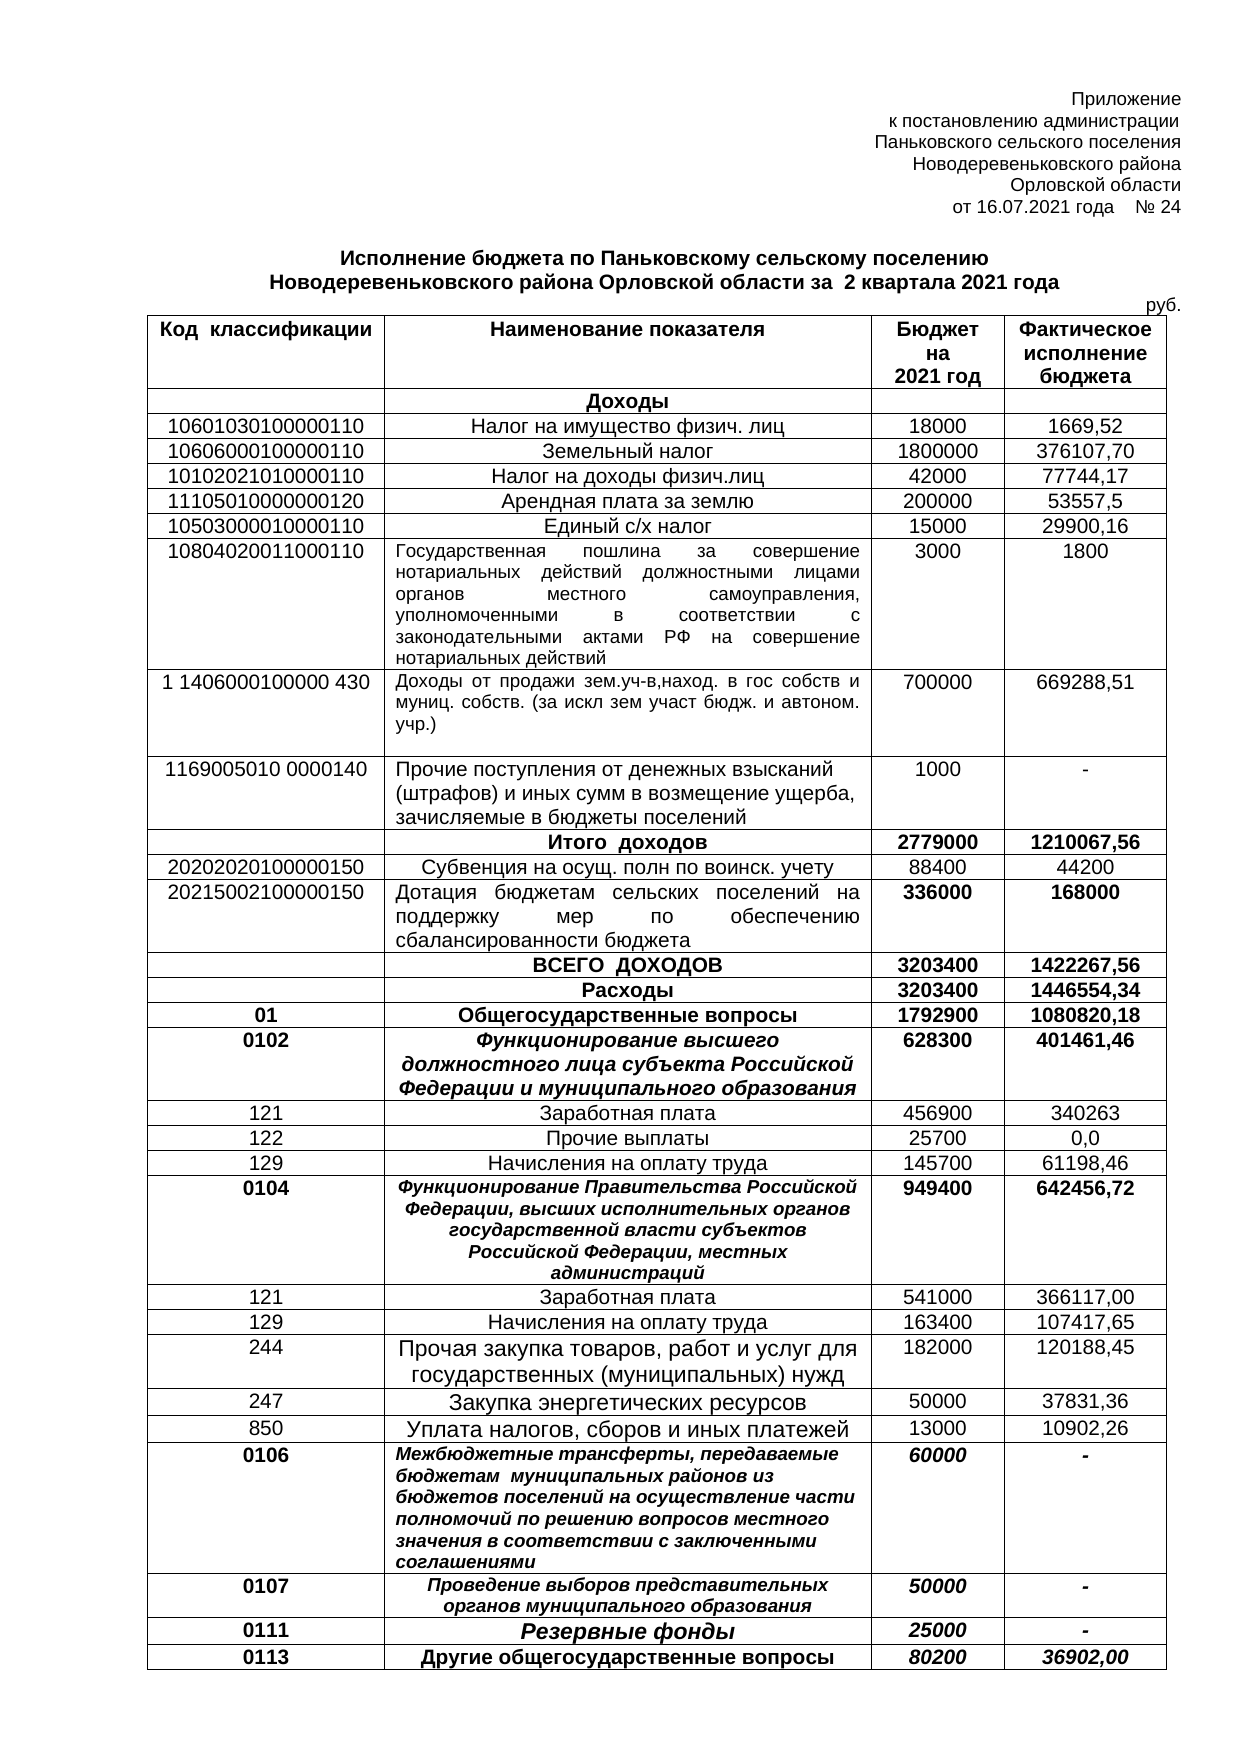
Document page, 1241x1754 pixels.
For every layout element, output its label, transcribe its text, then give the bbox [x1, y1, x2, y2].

table_cell Заработная плата [385, 1285, 871, 1309]
table_cell 20215002100000150 [148, 880, 384, 952]
table_cell [148, 953, 384, 977]
table_cell 13000 [872, 1416, 1004, 1442]
text к постановлению администрации Паньковского сельского поселения [148, 109, 1181, 152]
text Приложение [148, 88, 1181, 109]
table_cell 129 [148, 1151, 384, 1175]
table_cell 182000 [872, 1335, 1004, 1387]
table_cell 120188,45 [1005, 1335, 1166, 1387]
table_cell Функционирование Правительства Российской Федерации, высших исполнительных органов государственной власти субъектов Российской Федерации, местных администраций [385, 1176, 871, 1284]
table_cell Прочие поступления от денежных взысканий (штрафов) и иных сумм в возмещение ущерба, зачисляемые в бюджеты поселений [747, 757, 871, 829]
table_cell Расходы [385, 978, 871, 1002]
table_cell 18000 [872, 414, 1004, 438]
table_cell 541000 [872, 1285, 1004, 1309]
table_cell 77744,17 [1005, 464, 1166, 488]
table_cell 3000 [872, 539, 1004, 669]
table_cell Доходы [385, 389, 871, 413]
table_cell 15000 [872, 514, 1004, 538]
table_cell 20202020100000150 [148, 855, 384, 879]
table_cell 850 [148, 1416, 384, 1442]
table_cell 1800000 [872, 439, 1004, 463]
table_cell Прочие выплаты [385, 1126, 871, 1150]
table_cell 340263 [1005, 1101, 1166, 1125]
table_cell Заработная плата [385, 1101, 871, 1125]
table_cell 366117,00 [1005, 1285, 1166, 1309]
table_cell 42000 [872, 464, 1004, 488]
table_cell - [1005, 1443, 1166, 1573]
table_cell 53557,5 [1005, 489, 1166, 513]
table_cell 25700 [872, 1126, 1004, 1150]
table_cell [872, 389, 1004, 413]
table_header Бюджет на 2021 год [872, 316, 1004, 388]
table_cell Субвенция на осущ. полн по воинск. учету [385, 855, 871, 879]
table_cell Уплата налогов, сборов и иных платежей [385, 1416, 871, 1442]
table_cell Итого доходов [385, 830, 871, 854]
table_cell 244 [148, 1335, 384, 1387]
table_cell 129 [148, 1310, 384, 1334]
table_cell 01 [148, 1003, 384, 1027]
table_cell 29900,16 [1005, 514, 1166, 538]
table_cell 642456,72 [1005, 1176, 1166, 1284]
table_cell Государственная пошлина за совершение нотариальных действий должностными лицами органов местного самоуправления, уполномоченными в соответствии с законодательными актами РФ на совершение нотариальных действий [385, 539, 871, 669]
table_cell 37831,36 [1005, 1389, 1166, 1415]
table_cell 456900 [872, 1101, 1004, 1125]
table_cell 700000 [872, 670, 1004, 756]
table_header Код классификации [148, 316, 384, 388]
table_cell 80200 [872, 1645, 1004, 1669]
table_cell 44200 [1005, 855, 1166, 879]
table_cell Межбюджетные трансферты, передаваемые бюджетам муниципальных районов из бюджетов поселений на осуществление части полномочий по решению вопросов местного значения в соответствии с заключенными соглашениями [385, 1443, 871, 1573]
table_cell 669288,51 [1005, 670, 1166, 756]
table_cell Доходы от продажи зем.уч-в,наход. в гос собств и муниц. собств. (за искл зем участ бюдж. и автоном. учр.) [385, 670, 871, 756]
table_cell 0104 [148, 1176, 384, 1284]
table_cell 10804020011000110 [148, 539, 384, 669]
table_cell 11105010000000120 [148, 489, 384, 513]
table_header Наименование показателя [385, 316, 871, 388]
table_cell 10902,26 [1005, 1416, 1166, 1442]
table_cell 50000 [872, 1389, 1004, 1415]
table_cell Резервные фонды [385, 1618, 871, 1644]
table_cell 1169005010 0000140 [148, 757, 384, 829]
table_cell 401461,46 [1005, 1028, 1166, 1100]
table_cell 0,0 [1005, 1126, 1166, 1150]
table_cell Начисления на оплату труда [385, 1151, 871, 1175]
table_cell [148, 978, 384, 1002]
table_cell 1446554,34 [1005, 978, 1166, 1002]
table_cell Общегосударственные вопросы [385, 1003, 871, 1027]
table_cell 3203400 [872, 953, 1004, 977]
table_cell Единый с/х налог [385, 514, 871, 538]
table_cell 107417,65 [1005, 1310, 1166, 1334]
table_cell 247 [148, 1389, 384, 1415]
table_cell 0102 [148, 1028, 384, 1100]
table_cell 10102021010000110 [148, 464, 384, 488]
table_cell 3203400 [872, 978, 1004, 1002]
table_cell Закупка энергетических ресурсов [385, 1389, 871, 1415]
text Новодеревеньковского района Орловской области за 2 квартала 2021 года [148, 270, 1181, 294]
table_cell - [1005, 1618, 1166, 1644]
table_cell Начисления на оплату труда [385, 1310, 871, 1334]
table_cell 50000 [872, 1574, 1004, 1617]
table_cell 0111 [148, 1618, 384, 1644]
text Исполнение бюджета по Паньковскому сельскому поселению [148, 246, 1181, 270]
table_cell 2779000 [872, 830, 1004, 854]
table_cell 0106 [148, 1443, 384, 1573]
table_cell [148, 389, 384, 413]
table_cell Прочая закупка товаров, работ и услуг для государственных (муниципальных) нужд [385, 1335, 871, 1387]
table_cell - [1005, 1574, 1166, 1617]
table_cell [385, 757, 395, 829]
table_cell Другие общегосударственные вопросы [385, 1645, 871, 1669]
table_cell 163400 [872, 1310, 1004, 1334]
table_cell - [1005, 757, 1166, 829]
table_cell 200000 [872, 489, 1004, 513]
table_cell 10503000010000110 [148, 514, 384, 538]
table_cell 1669,52 [1005, 414, 1166, 438]
table_cell 122 [148, 1126, 384, 1150]
table_cell 25000 [872, 1618, 1004, 1644]
table_cell 61198,46 [1005, 1151, 1166, 1175]
table_cell Земельный налог [385, 439, 871, 463]
table_cell Функционирование высшего должностного лица субъекта Российской Федерации и муниципального образования [385, 1028, 871, 1100]
table_cell 376107,70 [1005, 439, 1166, 463]
table_cell 0113 [148, 1645, 384, 1669]
table_cell 1080820,18 [1005, 1003, 1166, 1027]
table_cell 121 [148, 1285, 384, 1309]
table_cell 36902,00 [1005, 1645, 1166, 1669]
text Орловской области [148, 174, 1181, 196]
table_cell ВСЕГО ДОХОДОВ [385, 953, 871, 977]
table_cell 121 [148, 1101, 384, 1125]
table_header Фактическое исполнение бюджета [1005, 316, 1166, 388]
table_cell [148, 830, 384, 854]
text от 16.07.2021 года № 24 [148, 196, 1181, 217]
table_cell Дотация бюджетам сельских поселений на поддержку мер по обеспечению сбалансированности бюджета [385, 880, 871, 952]
table_cell Проведение выборов представительных органов муниципального образования [385, 1574, 871, 1617]
table_cell 336000 [872, 880, 1004, 952]
text руб. [148, 294, 1181, 315]
table_cell Налог на доходы физич.лиц [385, 464, 871, 488]
text Новодеревеньковского района [148, 152, 1181, 174]
table_cell Налог на имущество физич. лиц [385, 414, 871, 438]
table_cell 628300 [872, 1028, 1004, 1100]
table_cell [1005, 389, 1166, 413]
table_cell 168000 [1005, 880, 1166, 952]
table_cell 88400 [872, 855, 1004, 879]
table_cell 1000 [872, 757, 1004, 829]
table_cell 10601030100000110 [148, 414, 384, 438]
table_cell 10606000100000110 [148, 439, 384, 463]
table_cell 0107 [148, 1574, 384, 1617]
table_cell 145700 [872, 1151, 1004, 1175]
table_cell 1422267,56 [1005, 953, 1166, 977]
table_cell Арендная плата за землю [385, 489, 871, 513]
table_cell 1210067,56 [1005, 830, 1166, 854]
table_cell 60000 [872, 1443, 1004, 1573]
table_cell 1800 [1005, 539, 1166, 669]
table_cell 1 1406000100000 430 [148, 670, 384, 756]
table_cell 949400 [872, 1176, 1004, 1284]
table_cell 1792900 [872, 1003, 1004, 1027]
